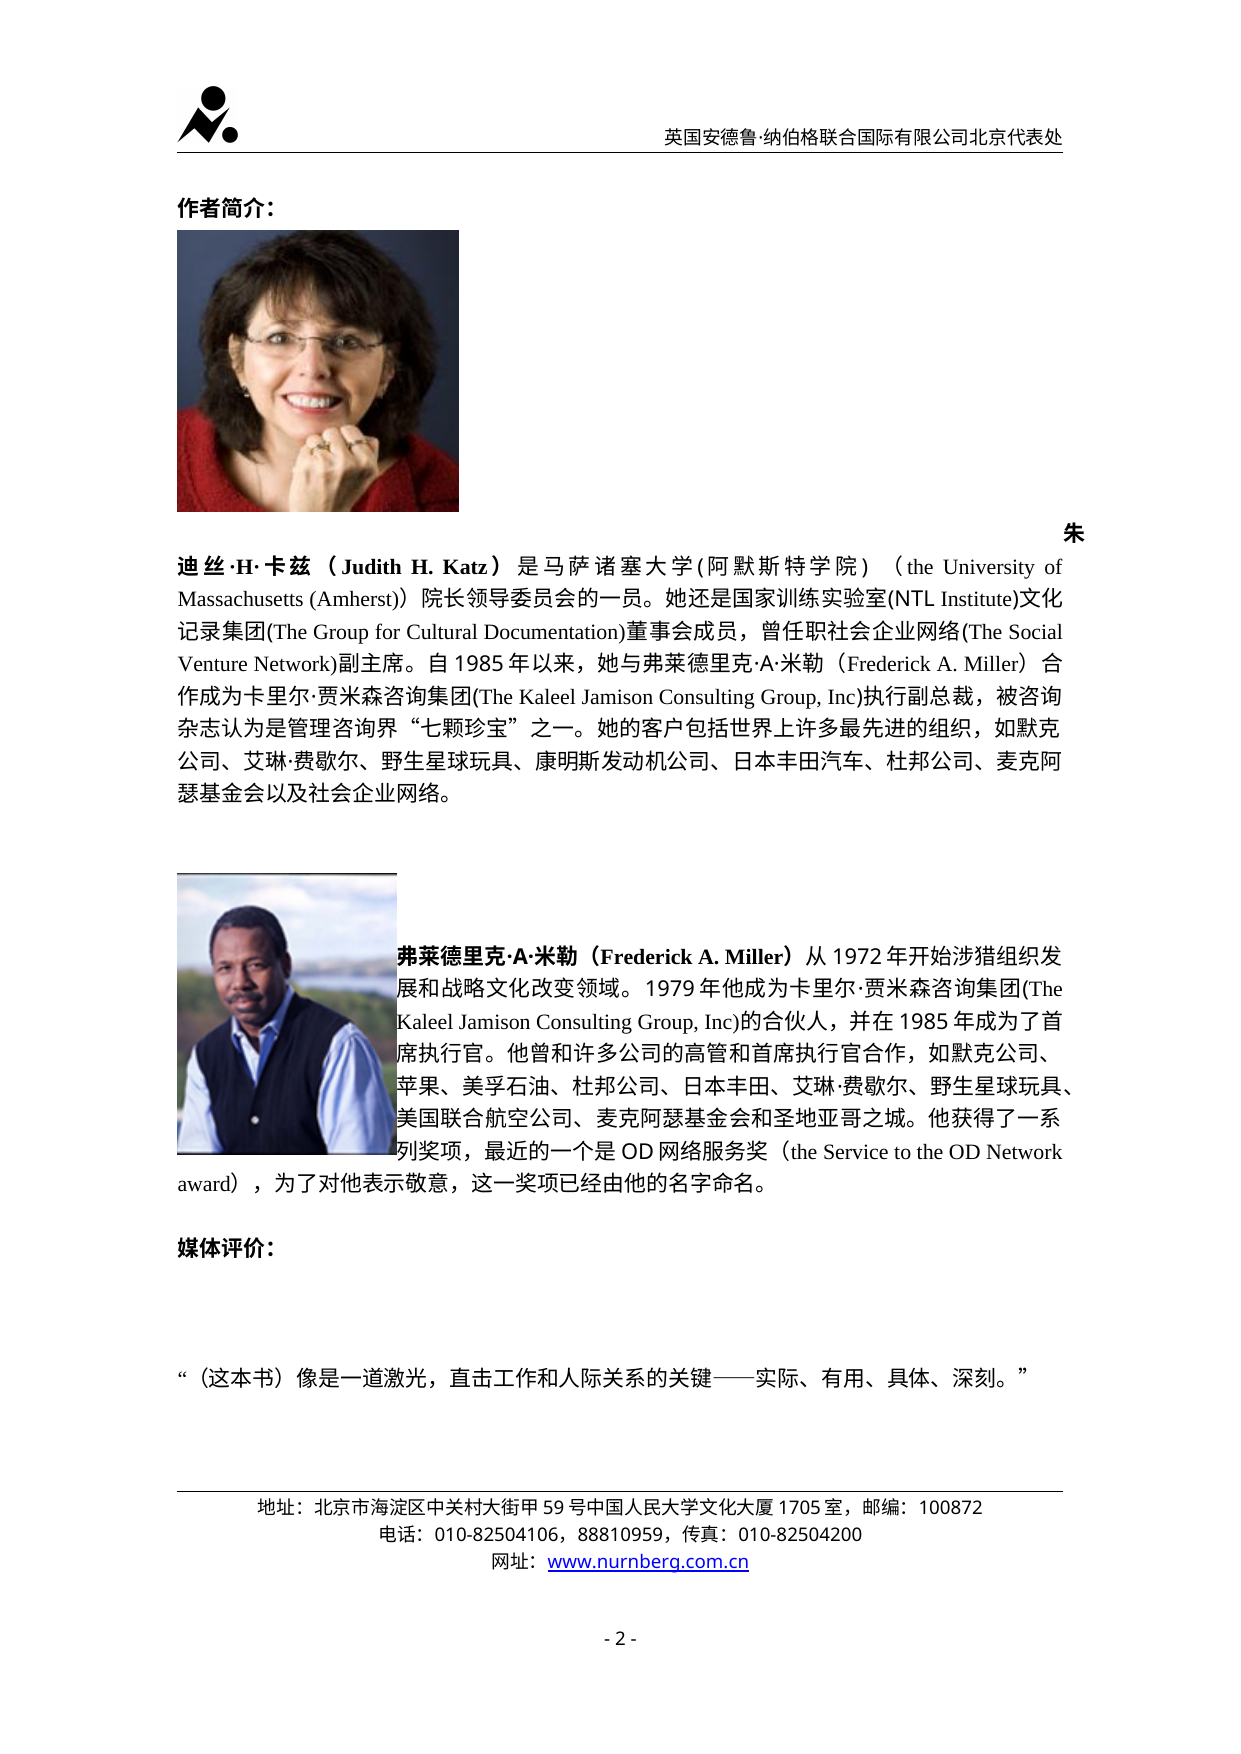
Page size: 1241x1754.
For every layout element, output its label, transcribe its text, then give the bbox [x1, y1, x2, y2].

picture [177, 86, 238, 143]
text 朱迪丝·H·卡兹（Judith H. Katz）是马萨诸塞大学(阿默斯特学院) （the University of Massachusetts (Amherst)）院长领导委员会的一员。她还是国家训练实验室(NTL Institute)文化记录集团(The Group for Cultural Documentation)董事会成员，曾任职社会企业网络(The Social Venture Network)副主席。自1985年以来，她与弗莱德里克·A·米勒（Frederick A. Miller）合作成为卡里尔·贾米森咨询集团(The Kaleel Jamison Consulting Group, Inc)执行副总裁，被咨询杂志认为是管理咨询界“七颗珍宝”之一。她的客户包括世界上许多最先进的组织，如默克公司、艾琳·费歇尔、野生星球玩具、康明斯发动机公司、日本丰田汽车、杜邦公司、麦克阿瑟基金会以及社会企业网络。 [177, 256, 1063, 808]
text 媒体评价： [177, 1231, 1063, 1263]
picture [177, 230, 459, 512]
picture [177, 873, 397, 1155]
text “（这本书）像是一道激光，直击工作和人际关系的关键——实际、有用、具体、深刻。” [177, 1296, 1063, 1393]
text 弗莱德里克·A·米勒（Frederick A. Miller）从1972年开始涉猎组织发展和战略文化改变领域。1979年他成为卡里尔·贾米森咨询集团(The Kaleel Jamison Consulting Group, Inc)的合伙人，并在1985年成为了首席执行官。他曾和许多公司的高管和首席执行官合作，如默克公司、苹果、美孚石油、杜邦公司、日本丰田、艾琳·费歇尔、野生星球玩具、美国联合航空公司、麦克阿瑟基金会和圣地亚哥之城。他获得了一系列奖项，最近的一个是OD网络服务奖（the Service to the OD Network award），为了对他表示敬意，这一奖项已经由他的名字命名。 [177, 873, 1063, 1198]
text 作者简介： [177, 191, 1063, 223]
